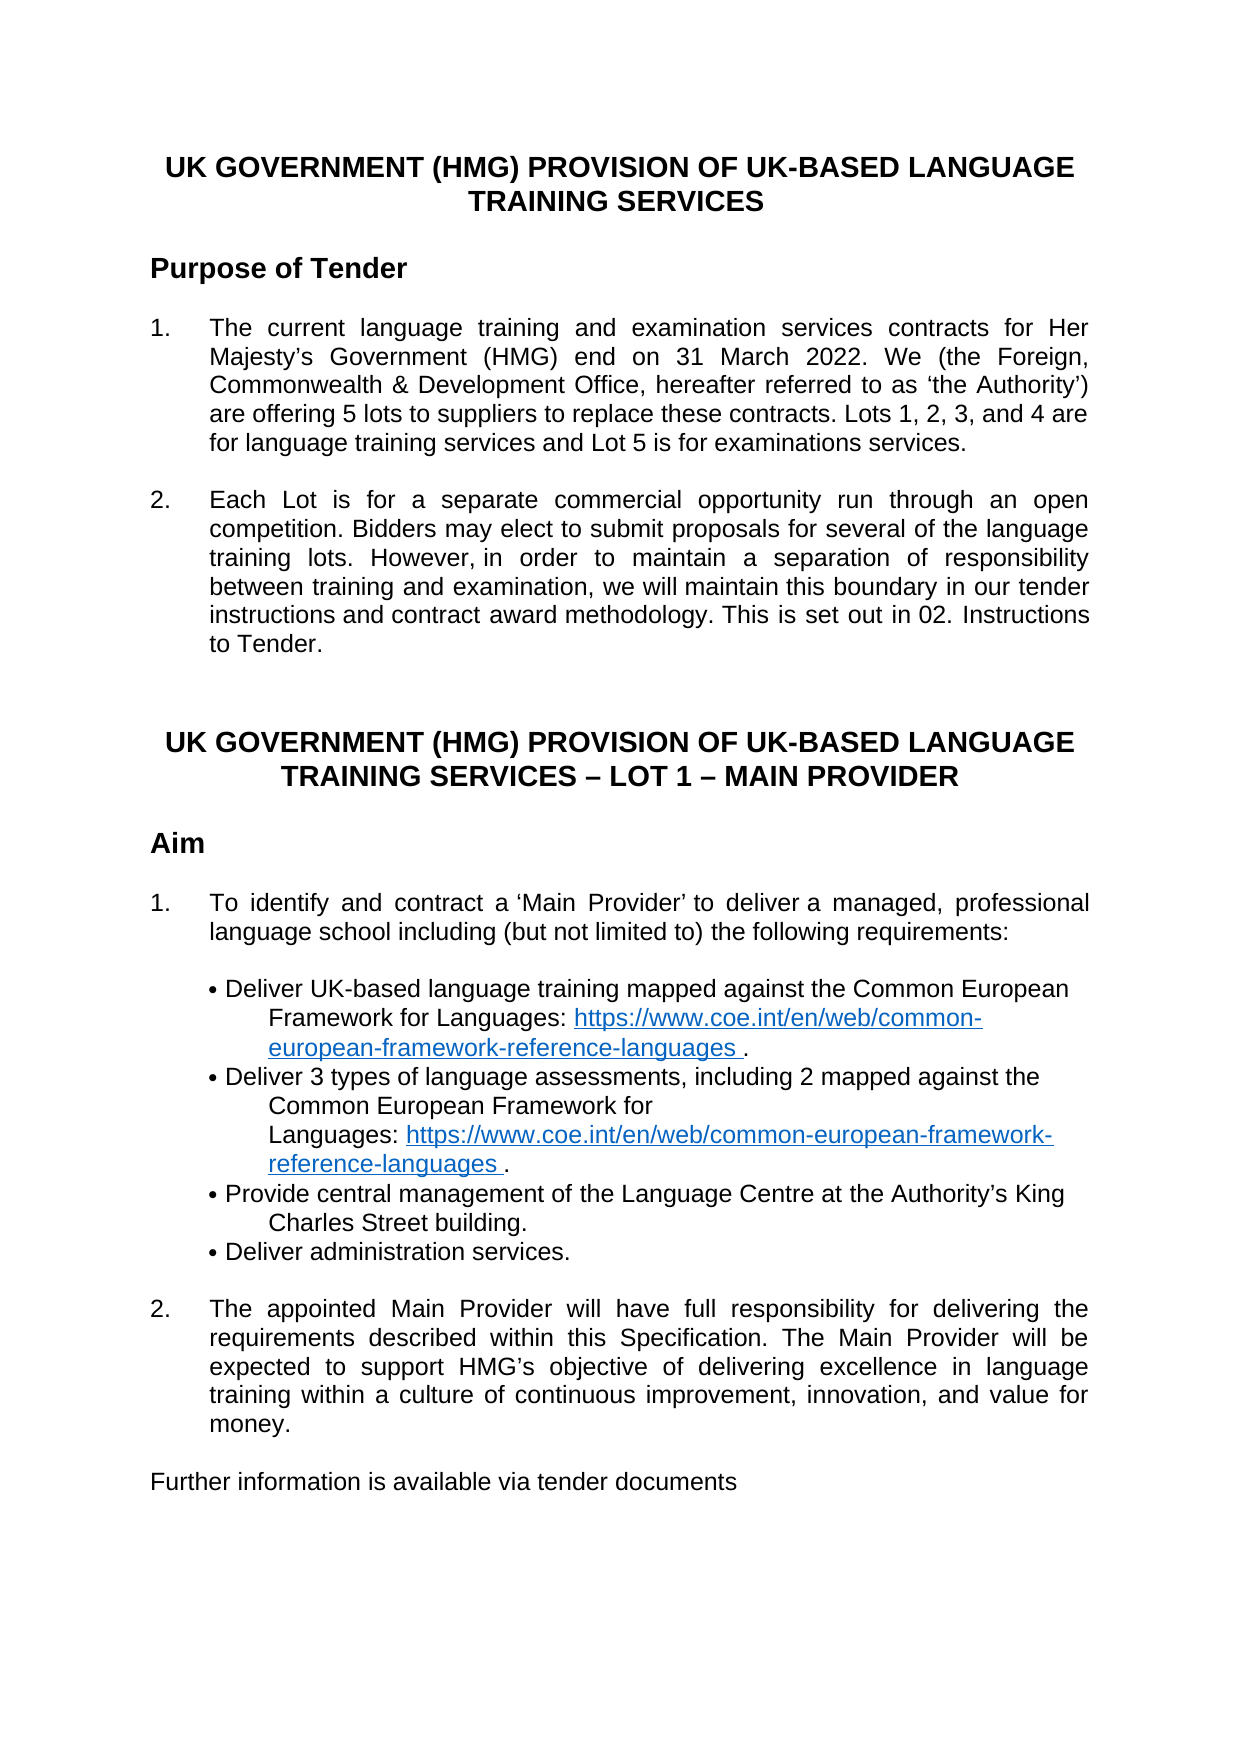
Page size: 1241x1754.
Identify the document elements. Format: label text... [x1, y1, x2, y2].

list The appointed Main Provider will have full responsibility for delivering the requirements described within this Specification. The Main Provider will be expected to support HMG’s objective of delivering excellence in language training within a culture of continuous improvement, innovation, and value for money. [150, 1294, 1090, 1438]
text Aim [150, 826, 1090, 859]
list Deliver 3 types of language assessments, including 2 mapped against the Common European Framework for Languages: https://www.coe.int/en/web/common-european-framework-reference-languages . [209, 1062, 1090, 1179]
text UK GOVERNMENT (HMG) PROVISION OF UK-BASED LANGUAGE TRAINING SERVICES [150, 150, 1090, 217]
list The current language training and examination services contracts for Her Majesty’s Government (HMG) end on 31 March 2022. We (the Foreign, Commonwealth & Development Office, hereafter referred to as ‘the Authority’) are offering 5 lots to suppliers to replace these contracts. Lots 1, 2, 3, and 4 are for language training services and Lot 5 is for examinations services. [150, 313, 1090, 457]
text Further information is available via tender documents [150, 1466, 1090, 1495]
list Each Lot is for a separate commercial opportunity run through an open competition. Bidders may elect to submit proposals for several of the language training lots. However, in order to maintain a separation of responsibility between training and examination, we will maintain this boundary in our tender instructions and contract award methodology. This is set out in 02. Instructions to Tender. [150, 485, 1090, 658]
list Deliver UK-based language training mapped against the Common European Framework for Languages: https://www.coe.int/en/web/common-european-framework-reference-languages . [209, 974, 1090, 1062]
list Provide central management of the Language Centre at the Authority’s King Charles Street building. [209, 1179, 1090, 1236]
text UK GOVERNMENT (HMG) PROVISION OF UK-BASED LANGUAGE TRAINING SERVICES – LOT 1 – MAIN PROVIDER [150, 725, 1090, 792]
list Deliver administration services. [209, 1236, 1090, 1265]
list To identify and contract a ‘Main Provider’ to deliver a managed, professional language school including (but not limited to) the following requirements: [150, 888, 1090, 945]
text Purpose of Tender [150, 251, 1090, 284]
